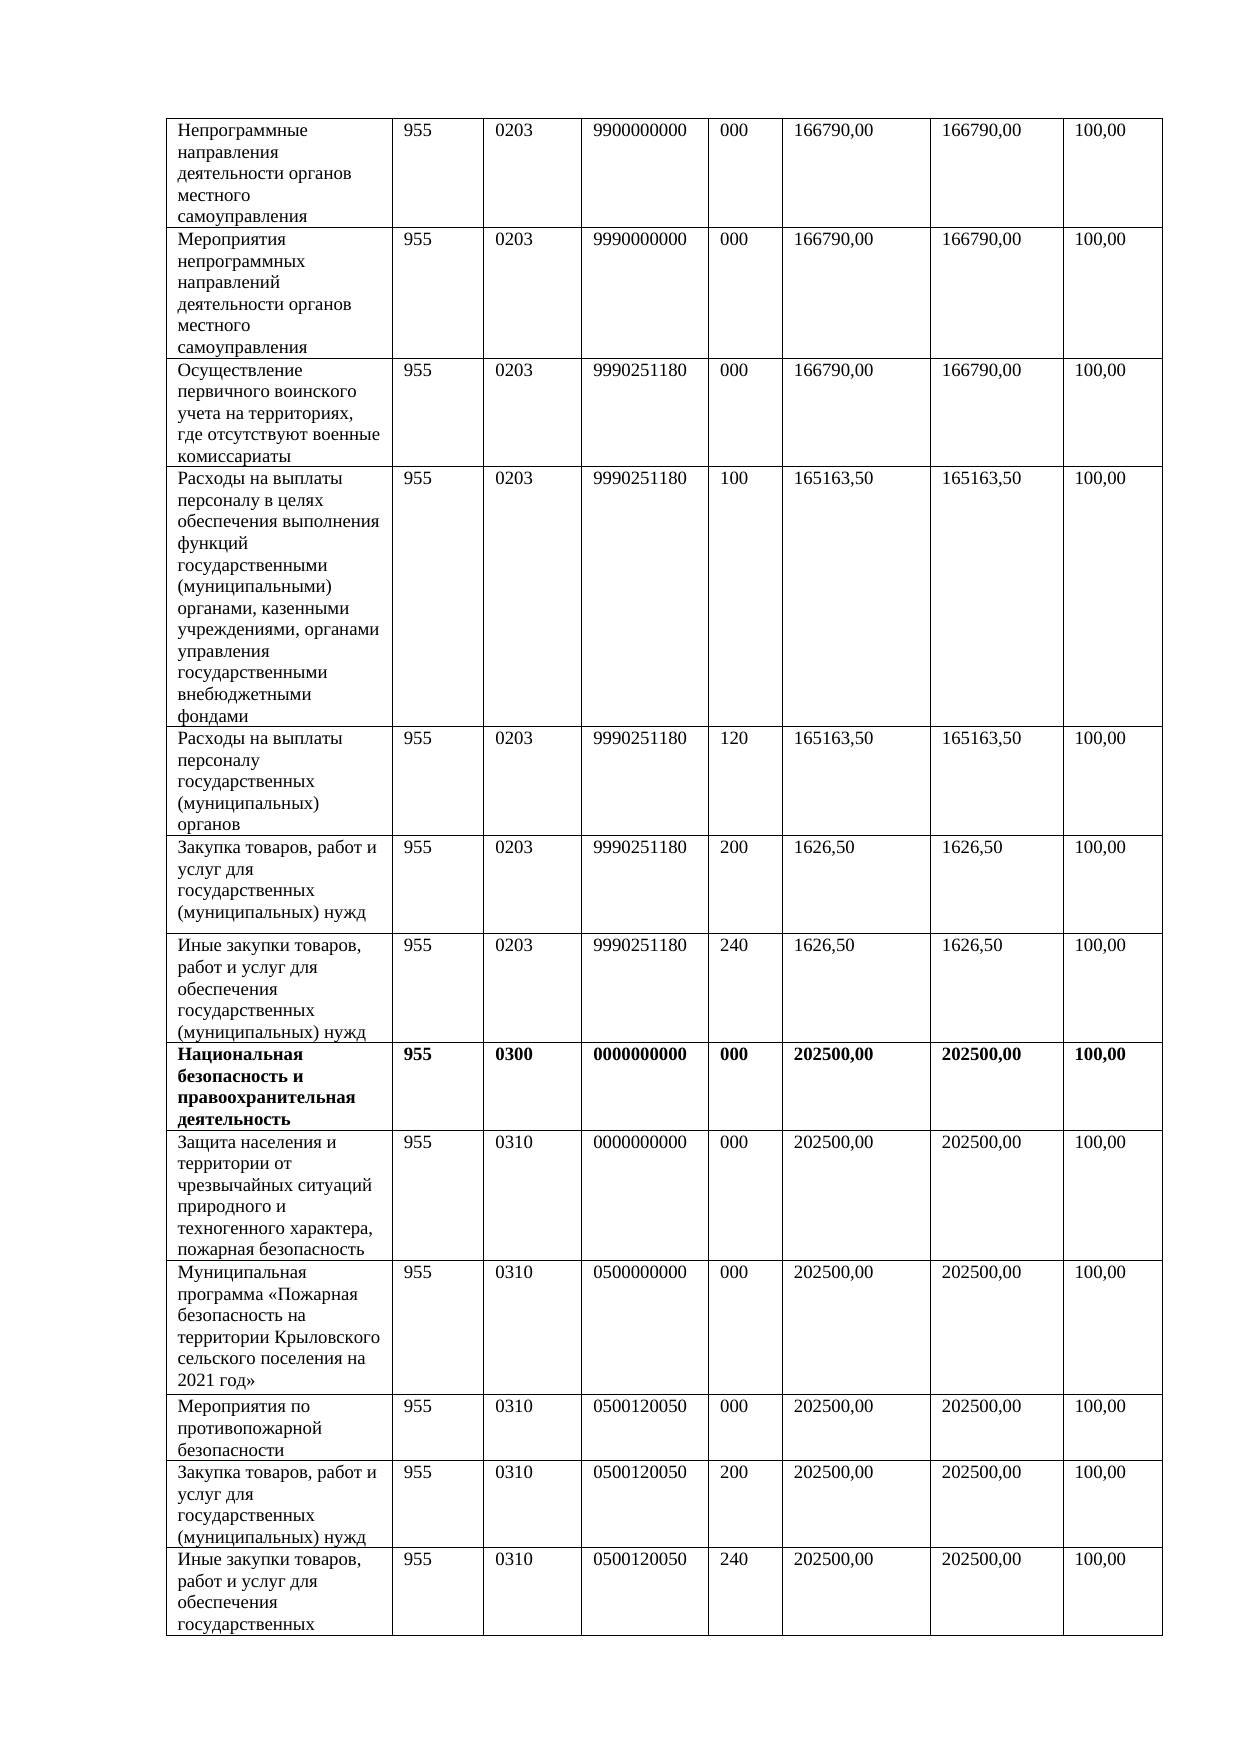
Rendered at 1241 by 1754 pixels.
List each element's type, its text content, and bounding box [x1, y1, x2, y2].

table_cell 0310 [484, 1461, 581, 1547]
table_cell 0310 [484, 1261, 581, 1394]
table_cell 955 [393, 1261, 483, 1394]
table_cell 100,00 [1064, 1131, 1162, 1260]
table_cell 955 [393, 1461, 483, 1547]
table_cell 165163,50 [931, 467, 1063, 726]
table_cell 100,00 [1064, 836, 1162, 933]
table_cell 202500,00 [931, 1261, 1063, 1394]
table_cell 0203 [484, 727, 581, 835]
table_cell 166790,00 [783, 228, 930, 357]
table_cell 0500000000 [582, 1261, 708, 1394]
table_cell 955 [393, 934, 483, 1042]
table_cell 202500,00 [783, 1395, 930, 1460]
table_cell 100,00 [1064, 1395, 1162, 1460]
table_cell 202500,00 [931, 1043, 1063, 1129]
table_cell 100,00 [1064, 119, 1162, 227]
table_cell 202500,00 [931, 1548, 1063, 1635]
table_cell 1626,50 [783, 934, 930, 1042]
table_cell 9990251180 [582, 467, 708, 726]
table_cell 202500,00 [783, 1261, 930, 1394]
table_cell Расходы на выплаты персоналу в целях обеспечения выполнения функций государственными (муниципальными) органами, казенными учреждениями, органами управления государственными внебюджетными фондами [167, 467, 392, 726]
table_cell 0203 [484, 359, 581, 466]
table_cell Муниципальная программа «Пожарная безопасность на территории Крыловского сельского поселения на 2021 год» [167, 1261, 392, 1394]
table_cell 9990251180 [582, 727, 708, 835]
table_cell Иные закупки товаров, работ и услуг для обеспечения государственных (муниципальных) нужд [167, 934, 392, 1042]
table_cell 955 [393, 359, 483, 466]
table_cell 165163,50 [783, 467, 930, 726]
table_cell 120 [709, 727, 782, 835]
table_cell 955 [393, 1131, 483, 1260]
table_cell 000 [709, 1043, 782, 1129]
table_cell 955 [393, 727, 483, 835]
table_cell 240 [709, 934, 782, 1042]
table_cell Защита населения и территории от чрезвычайных ситуаций природного и техногенного характера, пожарная безопасность [167, 1131, 392, 1260]
table_cell 1626,50 [783, 836, 930, 933]
table_cell 955 [393, 1395, 483, 1460]
table_cell 166790,00 [931, 228, 1063, 357]
table_cell 200 [709, 1461, 782, 1547]
table_cell 0203 [484, 228, 581, 357]
table_cell 202500,00 [931, 1395, 1063, 1460]
table_cell 000 [709, 359, 782, 466]
table_cell 0203 [484, 119, 581, 227]
table_cell 9990251180 [582, 836, 708, 933]
table_cell 0500120050 [582, 1461, 708, 1547]
table_cell 9900000000 [582, 119, 708, 227]
table_cell Мероприятия непрограммных направлений деятельности органов местного самоуправления [167, 228, 392, 357]
table_cell 100 [709, 467, 782, 726]
table_cell 100,00 [1064, 1261, 1162, 1394]
table_cell 100,00 [1064, 359, 1162, 466]
table_cell 202500,00 [783, 1043, 930, 1129]
table_cell 9990000000 [582, 228, 708, 357]
table_cell 0500120050 [582, 1395, 708, 1460]
table_cell 202500,00 [783, 1461, 930, 1547]
table_cell Расходы на выплаты персоналу государственных (муниципальных) органов [167, 727, 392, 835]
table_cell 955 [393, 228, 483, 357]
table_cell 0203 [484, 934, 581, 1042]
table_cell 100,00 [1064, 727, 1162, 835]
table_cell 202500,00 [931, 1131, 1063, 1260]
table_cell 166790,00 [931, 119, 1063, 227]
table_cell 202500,00 [783, 1548, 930, 1635]
table_cell 100,00 [1064, 228, 1162, 357]
table_cell 0203 [484, 467, 581, 726]
table_cell 240 [709, 1548, 782, 1635]
table_cell 1626,50 [931, 934, 1063, 1042]
table_cell 166790,00 [783, 359, 930, 466]
table_cell 100,00 [1064, 934, 1162, 1042]
table_cell Непрограммные направления деятельности органов местного самоуправления [167, 119, 392, 227]
table_cell 000 [709, 119, 782, 227]
table_cell 9990251180 [582, 359, 708, 466]
table_cell 100,00 [1064, 1043, 1162, 1129]
table_cell 0310 [484, 1131, 581, 1260]
table_cell 200 [709, 836, 782, 933]
table_cell 166790,00 [931, 359, 1063, 466]
table_cell 0310 [484, 1548, 581, 1635]
table_cell 100,00 [1064, 1461, 1162, 1547]
table_cell 000 [709, 1261, 782, 1394]
table_cell Национальная безопасность и правоохранительная деятельность [167, 1043, 392, 1129]
table_cell 000 [709, 1131, 782, 1260]
table_cell 1626,50 [931, 836, 1063, 933]
table_cell 165163,50 [931, 727, 1063, 835]
table_cell 955 [393, 836, 483, 933]
table_cell 955 [393, 119, 483, 227]
table_cell 000 [709, 1395, 782, 1460]
table_cell 202500,00 [931, 1461, 1063, 1547]
table_cell 100,00 [1064, 467, 1162, 726]
table_cell 955 [393, 1548, 483, 1635]
table_cell 100,00 [1064, 1548, 1162, 1635]
table_cell 0000000000 [582, 1043, 708, 1129]
table_cell Закупка товаров, работ и услуг для государственных (муниципальных) нужд [167, 1461, 392, 1547]
table_cell Мероприятия по противопожарной безопасности [167, 1395, 392, 1460]
table_cell 0000000000 [582, 1131, 708, 1260]
table_cell 0500120050 [582, 1548, 708, 1635]
table_cell 202500,00 [783, 1131, 930, 1260]
table_cell 0203 [484, 836, 581, 933]
table_cell Закупка товаров, работ и услуг для государственных (муниципальных) нужд [167, 836, 392, 933]
table_cell 166790,00 [783, 119, 930, 227]
table_cell 0300 [484, 1043, 581, 1129]
table_cell 9990251180 [582, 934, 708, 1042]
table_cell Осуществление первичного воинского учета на территориях, где отсутствуют военные комиссариаты [167, 359, 392, 466]
table_cell 165163,50 [783, 727, 930, 835]
table_cell 955 [393, 1043, 483, 1129]
table_cell 955 [393, 467, 483, 726]
table_cell 0310 [484, 1395, 581, 1460]
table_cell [167, 1548, 392, 1635]
table_cell 000 [709, 228, 782, 357]
